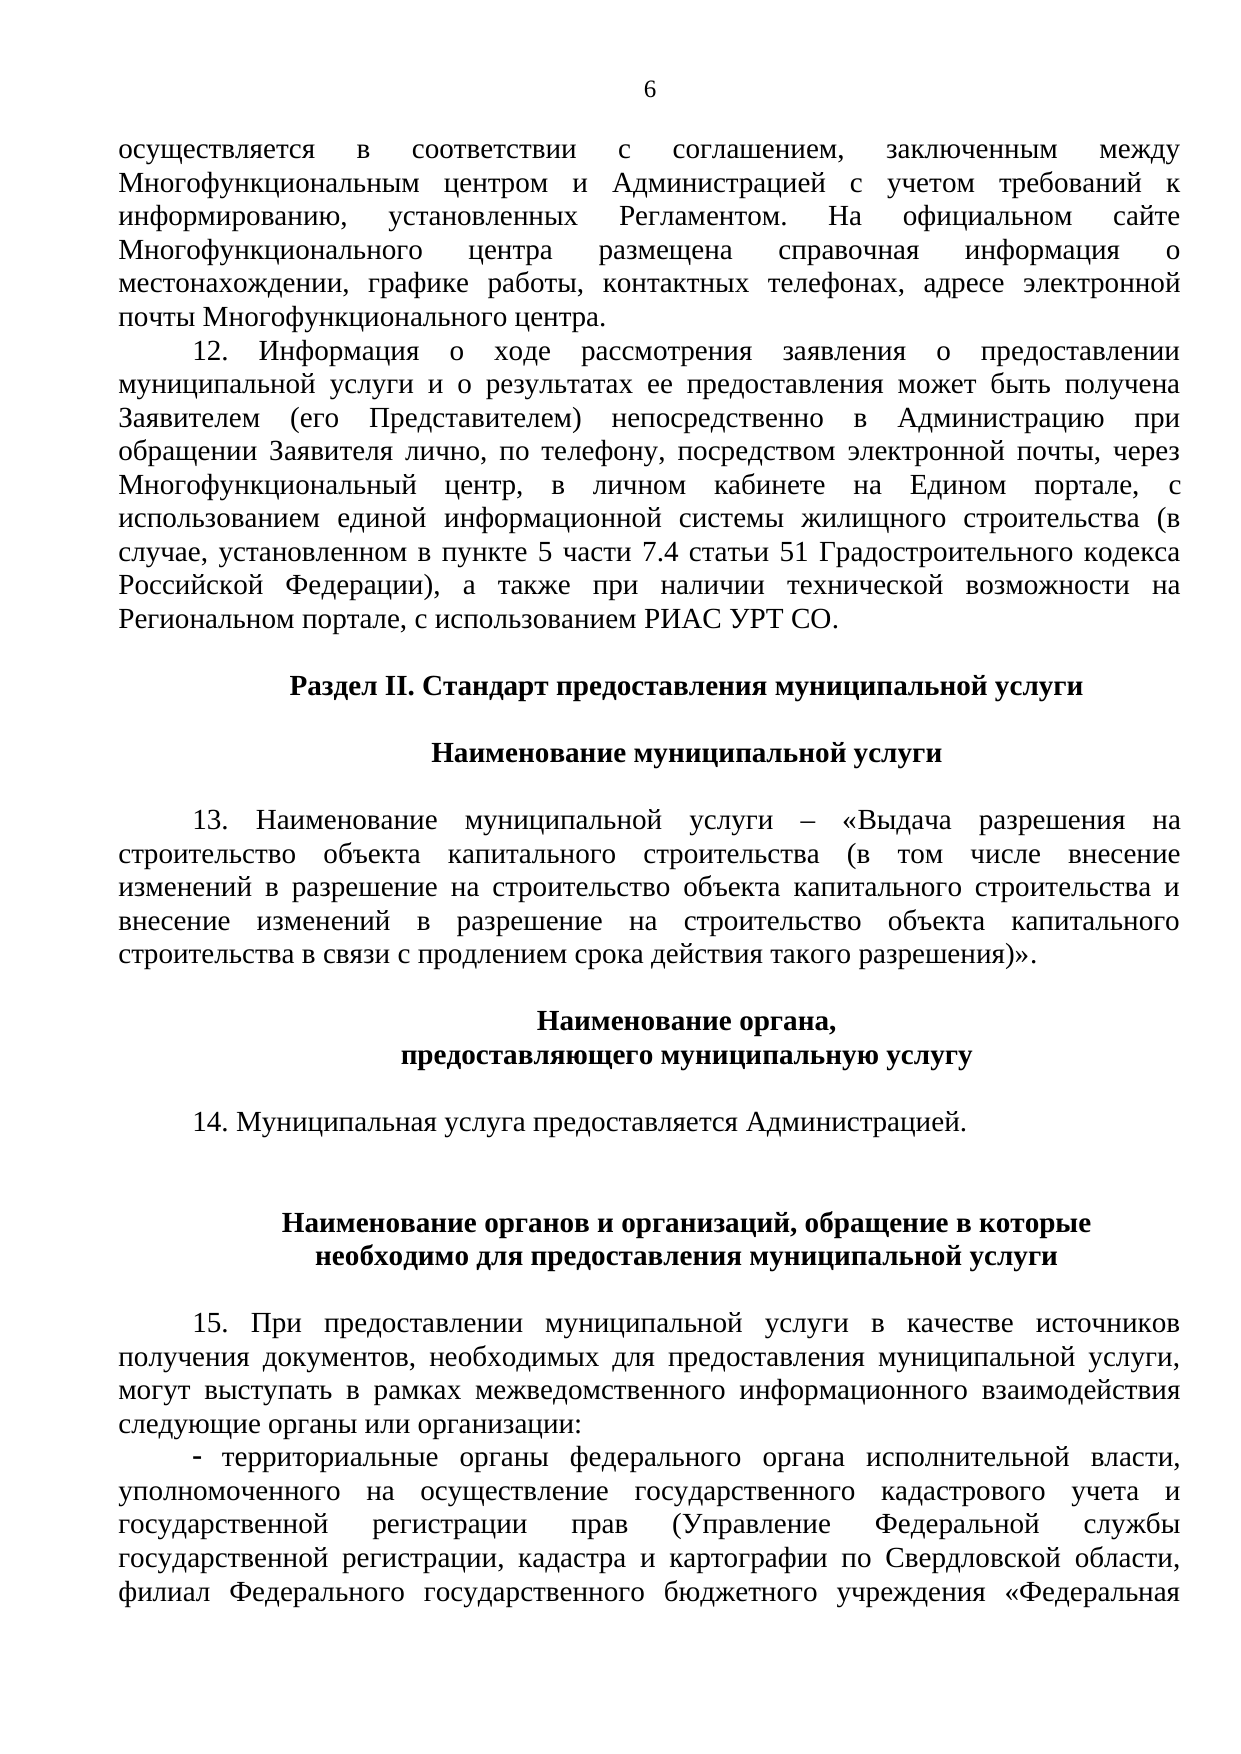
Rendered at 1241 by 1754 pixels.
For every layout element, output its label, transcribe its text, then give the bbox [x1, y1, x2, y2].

text 14. Муниципальная услуга предоставляется Администрацией. [118, 1104, 1181, 1138]
text 12. Информация о ходе рассмотрения заявления о предоставлении муниципальной услуги и о результатах ее предоставления может быть получена Заявителем (его Представителем) непосредственно в Администрацию при обращении Заявителя лично, по телефону, посредством электронной почты, через Многофункциональный центр, в личном кабинете на Едином портале, с использованием единой информационной системы жилищного строительства (в случае, установленном в пункте 5 части 7.4 статьи 51 Градостроительного кодекса Российской Федерации), а также при наличии технической возможности на Региональном портале, с использованием РИАС УРТ СО. [118, 333, 1181, 634]
text 15. При предоставлении муниципальной услуги в качестве источников получения документов, необходимых для предоставления муниципальной услуги, могут выступать в рамках межведомственного информационного взаимодействия следующие органы или организации: [118, 1305, 1181, 1439]
text Наименование органа, [118, 1003, 1181, 1037]
text Наименование органов и организаций, обращение в которые [118, 1205, 1181, 1238]
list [118, 1439, 1181, 1607]
text предоставляющего муниципальную услугу [118, 1037, 1181, 1071]
text необходимо для предоставления муниципальной услуги [118, 1238, 1181, 1272]
text 13. Наименование муниципальной услуги – «Выдача разрешения на строительство объекта капитального строительства (в том числе внесение изменений в разрешение на строительство объекта капитального строительства и внесение изменений в разрешение на строительство объекта капитального строительства в связи с продлением срока действия такого разрешения)». [118, 802, 1181, 970]
text Раздел II. Стандарт предоставления муниципальной услуги [118, 668, 1181, 702]
text Наименование муниципальной услуги [118, 735, 1181, 769]
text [118, 131, 1181, 333]
